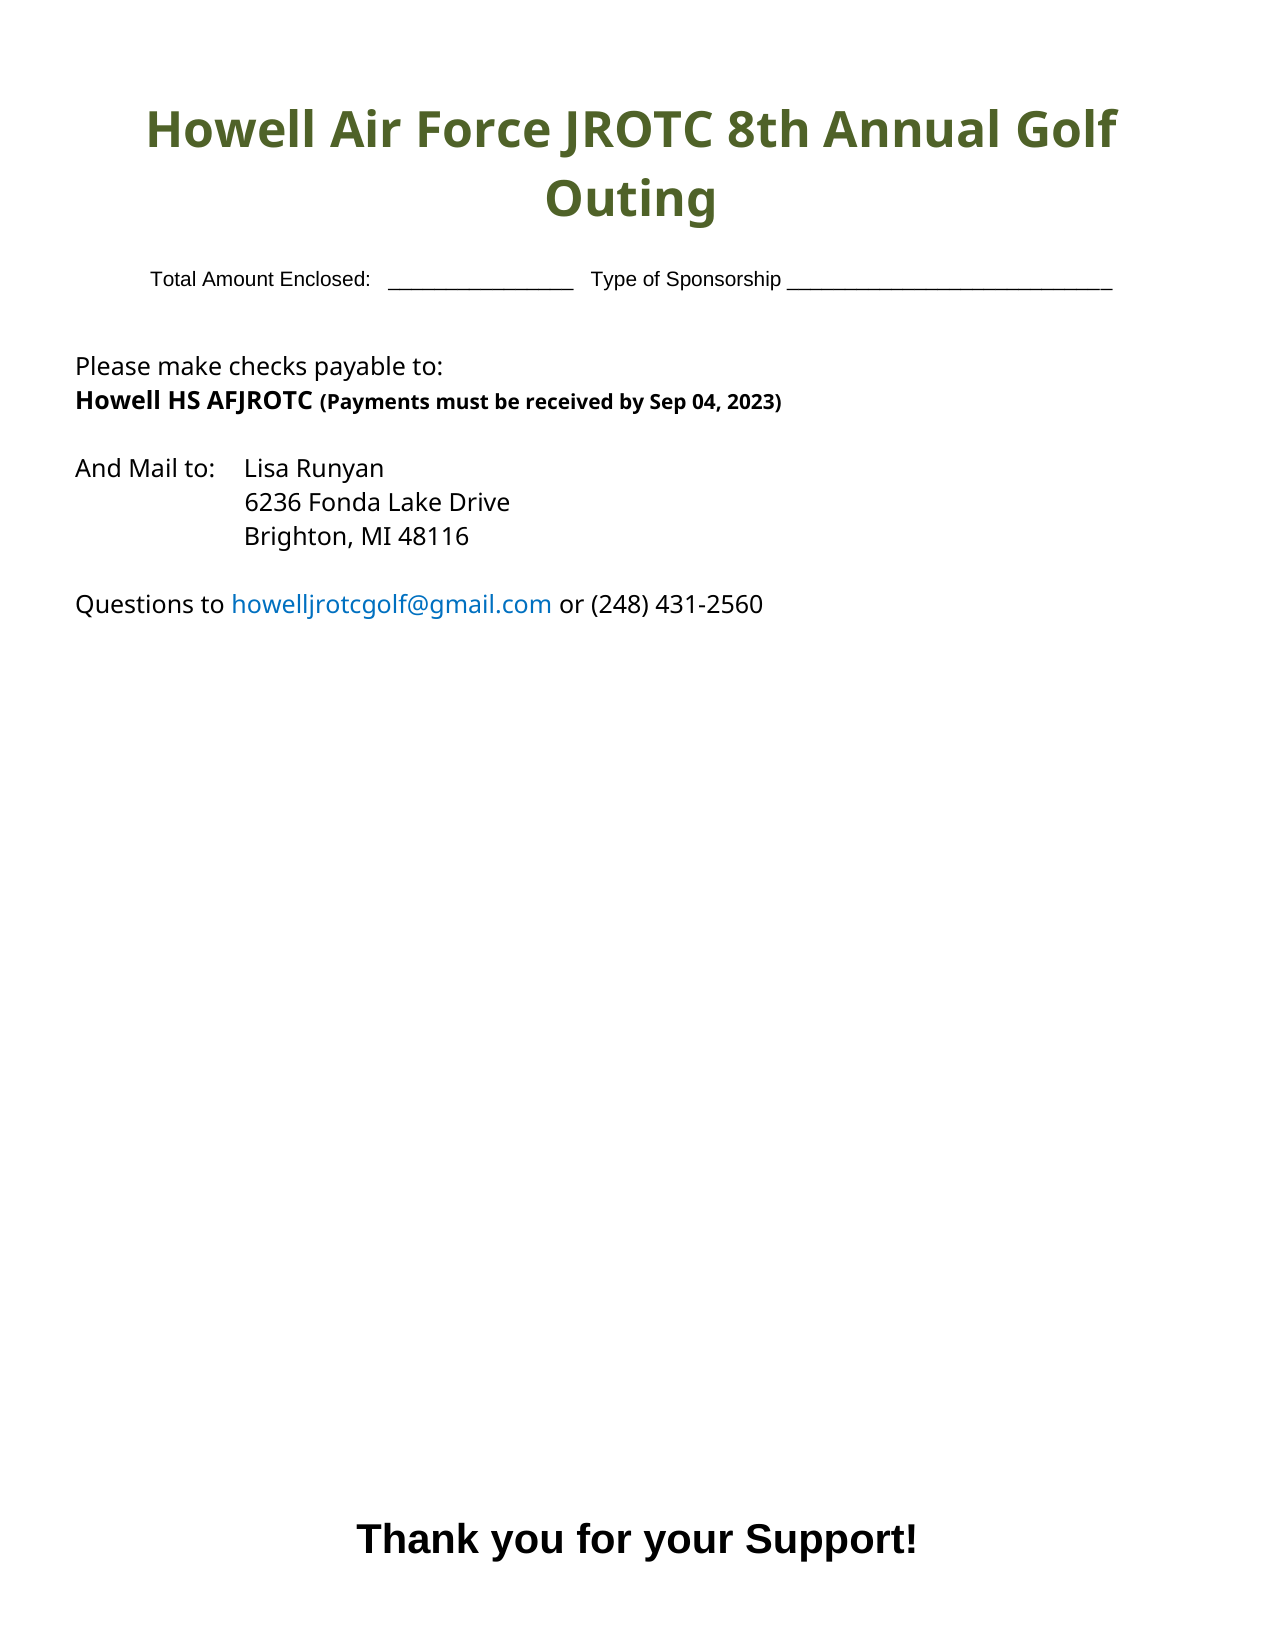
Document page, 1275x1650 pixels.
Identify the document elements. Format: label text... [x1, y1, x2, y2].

text Total Amount Enclosed: ________________ Type of Sponsorship ____________________________ [75, 267, 1200, 291]
text Questions to howelljrotcgolf@gmail.com or (248) 431-2560 [75, 587, 1200, 621]
subtitle Please make checks payable to: [75, 349, 1200, 383]
text Brighton, MI 48116 [244, 519, 1200, 553]
text 6236 Fonda Lake Drive [225, 485, 1200, 519]
subtitle Howell HS AFJROTC (Payments must be received by Sep 04, 2023) [75, 383, 1200, 417]
text And Mail to: Lisa Runyan [75, 451, 1200, 485]
